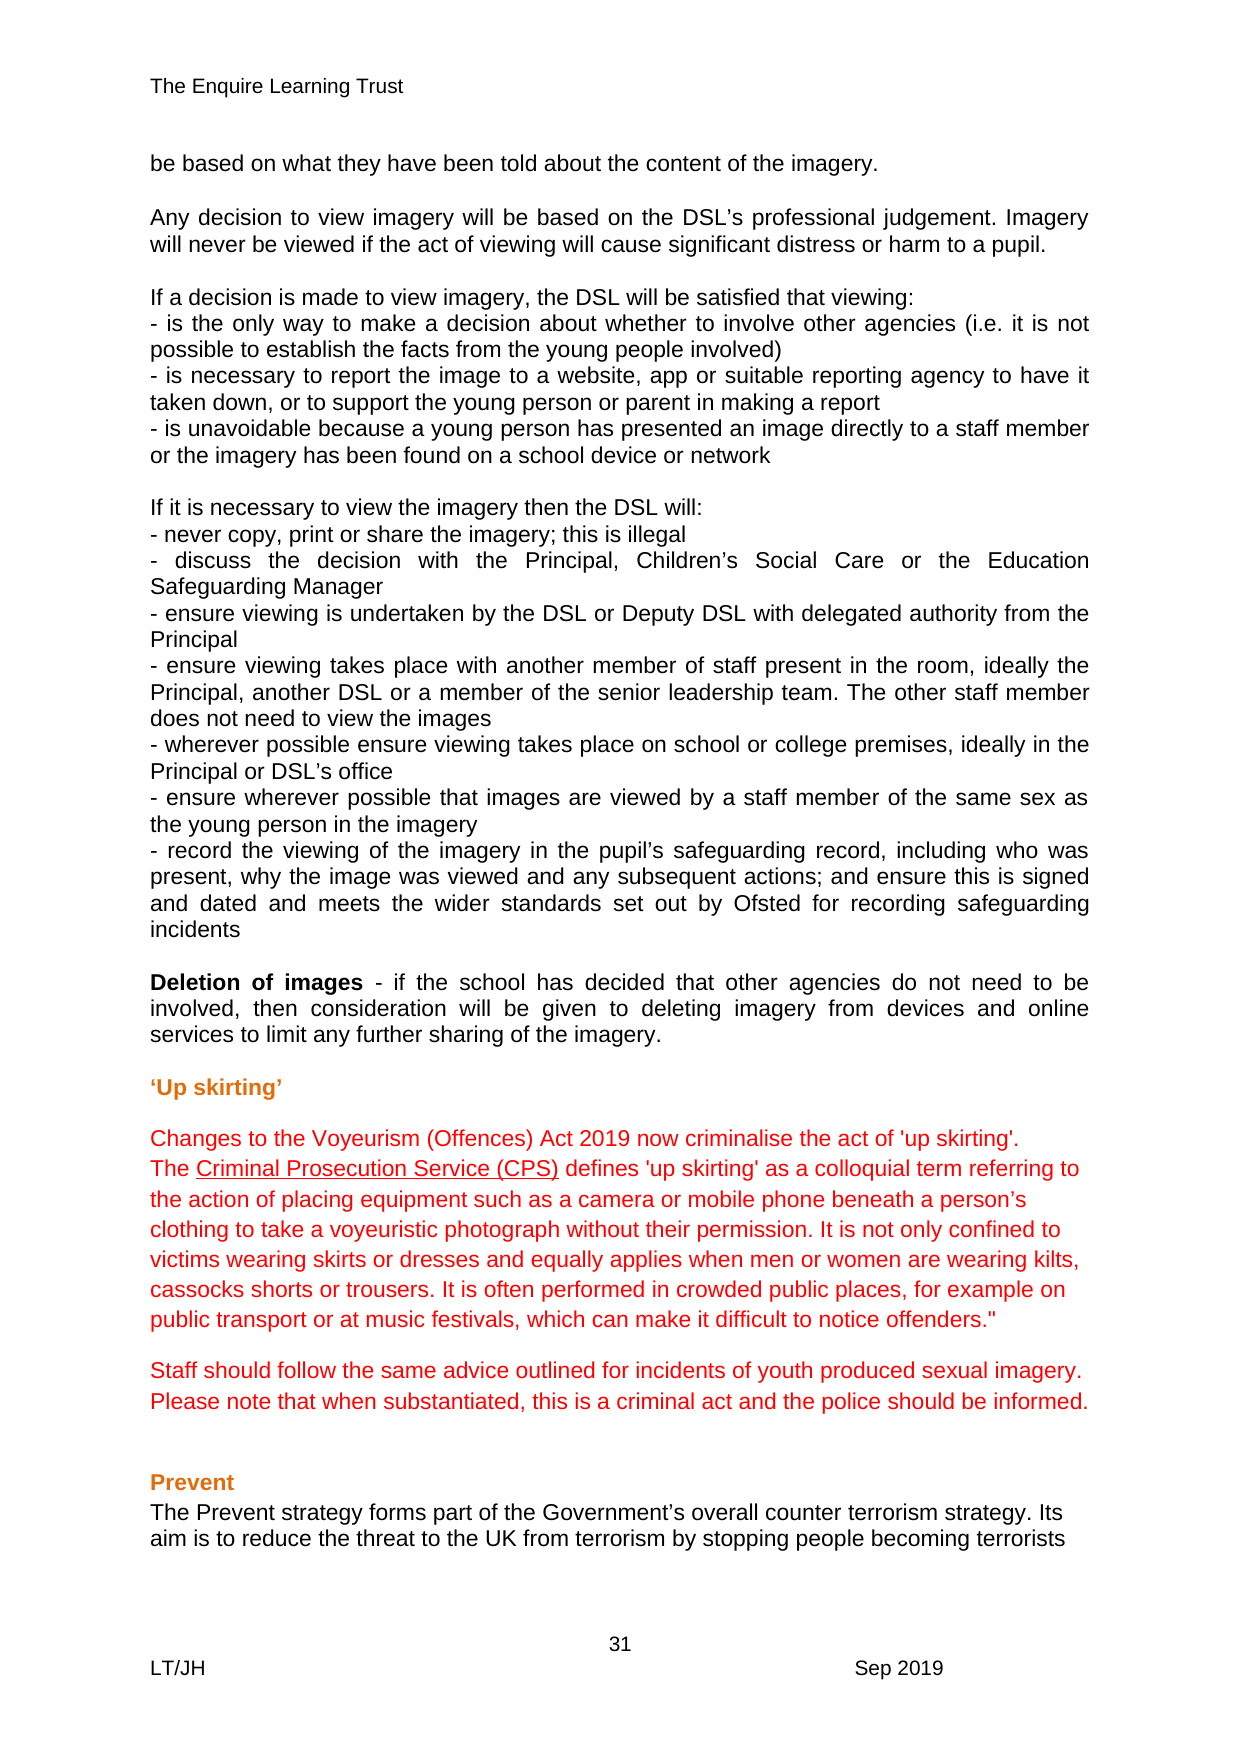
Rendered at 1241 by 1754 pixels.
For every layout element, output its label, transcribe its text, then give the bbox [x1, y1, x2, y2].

text - is necessary to report the image to a website, app or suitable reporting agency to have it taken down, or to support the young person or parent in making a report [150, 655, 1090, 707]
text - is the only way to make a decision about whether to involve other agencies (i.e. it is not possible to establish the facts from the young people involved) [150, 602, 1090, 655]
text - ensure viewing is undertaken by the DSL or Deputy DSL with delegated authority from the Principal [150, 892, 1090, 945]
text - discuss the decision with the Principal, Children’s Social Care or the Education Safeguarding Manager [150, 839, 1090, 892]
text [150, 1417, 1090, 1564]
text Any decision to view imagery will be based on the DSL’s professional judgement. Imagery will never be viewed if the act of viewing will cause significant distress or harm to a pupil. [150, 497, 1090, 549]
text - is unavoidable because a young person has presented an image directly to a staff member or the imagery has been found on a school device or network [150, 707, 1090, 760]
text Deletion of images - if the school has decided that other agencies do not need to be involved, then consideration will be given to deleting imagery from devices and online services to limit any further sharing of the imagery. [150, 1261, 1090, 1340]
text ‘Up skirting’ [282, 1366, 1090, 1393]
text Viewing the imagery - adults should not view youth produced sexual imagery unless there is good and clear reason to do so. Wherever possible, the DSL’s responses to incidents will be based on what they have been told about the content of the imagery. [150, 389, 1090, 497]
text If it is necessary to view the imagery then the DSL will: [150, 787, 1090, 813]
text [150, 150, 1090, 363]
text - wherever possible ensure viewing takes place on school or college premises, ideally in the Principal or DSL’s office [150, 1024, 1090, 1076]
text If a decision is made to view imagery, the DSL will be satisfied that viewing: [150, 549, 1090, 602]
text - never copy, print or share the imagery; this is illegal [150, 813, 1090, 839]
text - ensure viewing takes place with another member of staff present in the room, ideally the Principal, another DSL or a member of the senior leadership team. The other staff member does not need to view the images [150, 945, 1090, 1024]
text - ensure wherever possible that images are viewed by a staff member of the same sex as the young person in the imagery [150, 1076, 1090, 1129]
text - record the viewing of the imagery in the pupil’s safeguarding record, including who was present, why the image was viewed and any subsequent actions; and ensure this is signed and dated and meets the wider standards set out by Ofsted for recording safeguarding incidents [150, 1129, 1090, 1234]
